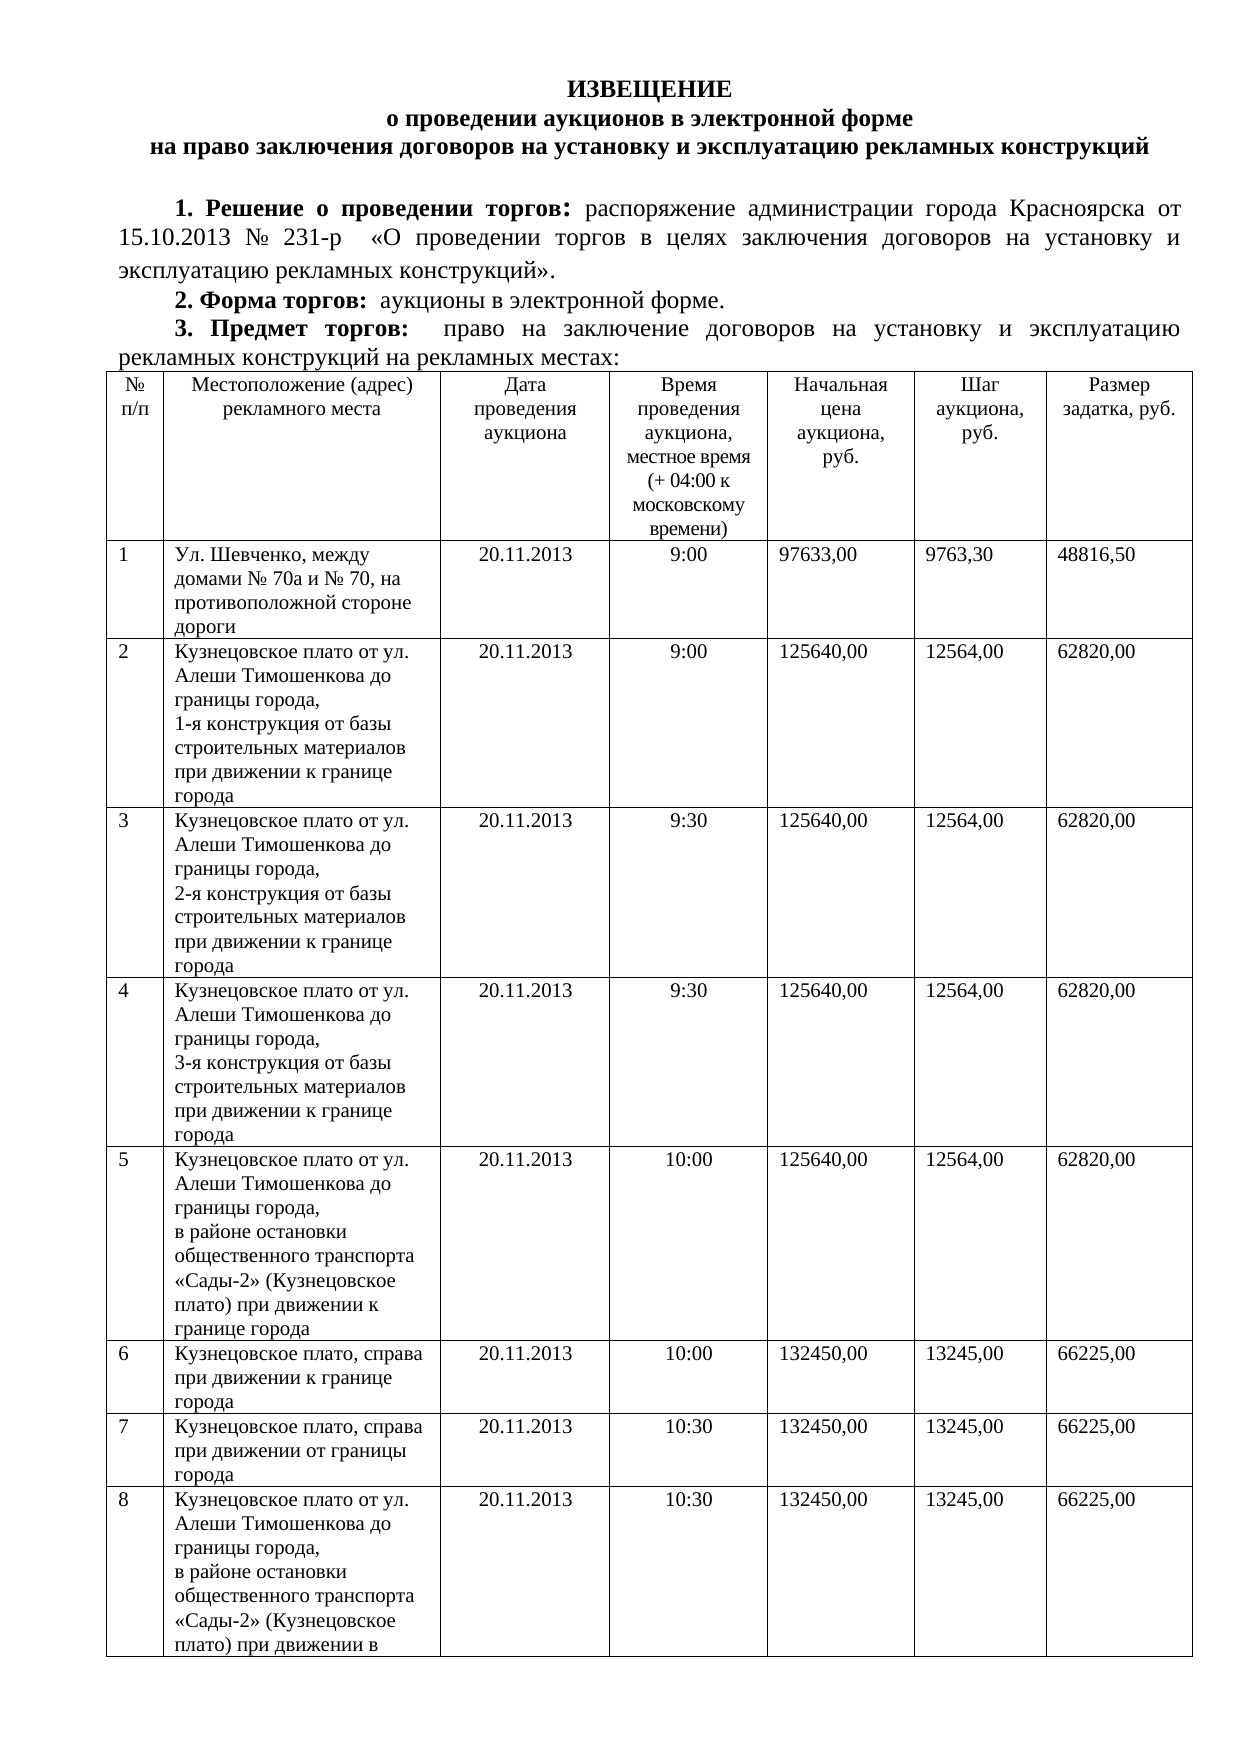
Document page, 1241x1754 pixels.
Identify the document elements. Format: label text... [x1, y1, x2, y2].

table_cell 10:30 [610, 1414, 767, 1486]
table_cell 3 [107, 808, 163, 977]
table_cell 1 [107, 541, 163, 638]
table_cell 7 [107, 1414, 163, 1486]
table_cell 6 [107, 1341, 163, 1413]
table_cell 12564,00 [915, 1147, 1046, 1340]
table_header Дата проведения аукциона [441, 372, 609, 540]
table_cell Кузнецовское плато от ул. Алеши Тимошенкова до границы города, 1-я конструкция от базы строительных материалов при движении к границе города [164, 639, 440, 807]
table_cell 125640,00 [768, 978, 914, 1146]
table_cell 9763,30 [915, 541, 1046, 638]
text на право заключения договоров на установку и эксплуатацию рекламных конструкций [118, 131, 1181, 160]
table_cell Кузнецовское плато, справа при движении от границы города [164, 1414, 440, 1486]
table_cell Ул. Шевченко, между домами № 70а и № 70, на противоположной стороне дороги [164, 541, 440, 638]
table_cell 66225,00 [1047, 1341, 1192, 1413]
table_cell 20.11.2013 [441, 1487, 609, 1656]
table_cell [164, 1487, 440, 1656]
table_cell 4 [107, 978, 163, 1146]
text о проведении аукционов в электронной форме [118, 103, 1181, 131]
table_cell 66225,00 [1047, 1487, 1192, 1656]
table_cell 8 [107, 1487, 163, 1656]
table_cell 2 [107, 639, 163, 807]
table_cell 13245,00 [915, 1487, 1046, 1656]
table_cell 62820,00 [1047, 639, 1192, 807]
table_cell 12564,00 [915, 808, 1046, 977]
table_cell 97633,00 [768, 541, 914, 638]
text 1. Решение о проведении торгов: распоряжение администрации города Красноярска от 15.10.2013 № 231-р «О проведении торгов в целях заключения договоров на установку и эксплуатацию рекламных конструкций». [118, 189, 1181, 285]
table_cell Кузнецовское плато от ул. Алеши Тимошенкова до границы города, 2-я конструкция от базы строительных материалов при движении к границе города [164, 808, 440, 977]
table_cell 13245,00 [915, 1341, 1046, 1413]
table_cell 9:00 [610, 639, 767, 807]
table_cell 10:00 [610, 1147, 767, 1340]
table_header Размер задатка, руб. [1047, 372, 1192, 540]
subtitle ИЗВЕЩЕНИЕ [118, 74, 1181, 103]
table_cell 12564,00 [915, 978, 1046, 1146]
text 2. Форма торгов: аукционы в электронной форме. [118, 285, 1181, 313]
text 3. Предмет торгов: право на заключение договоров на установку и эксплуатацию рекламных конструкций на рекламных местах: [118, 313, 1181, 371]
table_cell 10:30 [610, 1487, 767, 1656]
table_cell 62820,00 [1047, 808, 1192, 977]
table_cell Кузнецовское плато, справа при движении к границе города [164, 1341, 440, 1413]
table_cell 132450,00 [768, 1341, 914, 1413]
table_cell 5 [107, 1147, 163, 1340]
table_cell 62820,00 [1047, 978, 1192, 1146]
table_header Местоположение (адрес) рекламного места [164, 372, 440, 540]
table_cell Кузнецовское плато от ул. Алеши Тимошенкова до границы города, в районе остановки общественного транспорта «Сады-2» (Кузнецовское плато) при движении к границе города [164, 1147, 440, 1340]
table_cell 20.11.2013 [441, 1147, 609, 1340]
table_cell 13245,00 [915, 1414, 1046, 1486]
table_cell 12564,00 [915, 639, 1046, 807]
table_header Время проведения аукциона, местное время (+ 04:00 к московскому времени) [610, 372, 767, 540]
table_cell 125640,00 [768, 1147, 914, 1340]
table_cell 20.11.2013 [441, 639, 609, 807]
table_cell 132450,00 [768, 1414, 914, 1486]
table_header Шаг аукциона, руб. [915, 372, 1046, 540]
table_cell 62820,00 [1047, 1147, 1192, 1340]
table_cell 132450,00 [768, 1487, 914, 1656]
table_cell 125640,00 [768, 639, 914, 807]
table_cell 20.11.2013 [441, 978, 609, 1146]
table_cell 9:30 [610, 978, 767, 1146]
table_cell 66225,00 [1047, 1414, 1192, 1486]
table_cell Кузнецовское плато от ул. Алеши Тимошенкова до границы города, 3-я конструкция от базы строительных материалов при движении к границе города [164, 978, 440, 1146]
table_cell 9:30 [610, 808, 767, 977]
table_cell 20.11.2013 [441, 541, 609, 638]
table_header № п/п [107, 372, 163, 540]
table_cell 9:00 [610, 541, 767, 638]
table_cell 20.11.2013 [441, 808, 609, 977]
table_cell 125640,00 [768, 808, 914, 977]
table_cell 20.11.2013 [441, 1341, 609, 1413]
table_header Начальная цена аукциона, руб. [768, 372, 914, 540]
table_cell 20.11.2013 [441, 1414, 609, 1486]
table_cell 48816,50 [1047, 541, 1192, 638]
table_cell 10:00 [610, 1341, 767, 1413]
